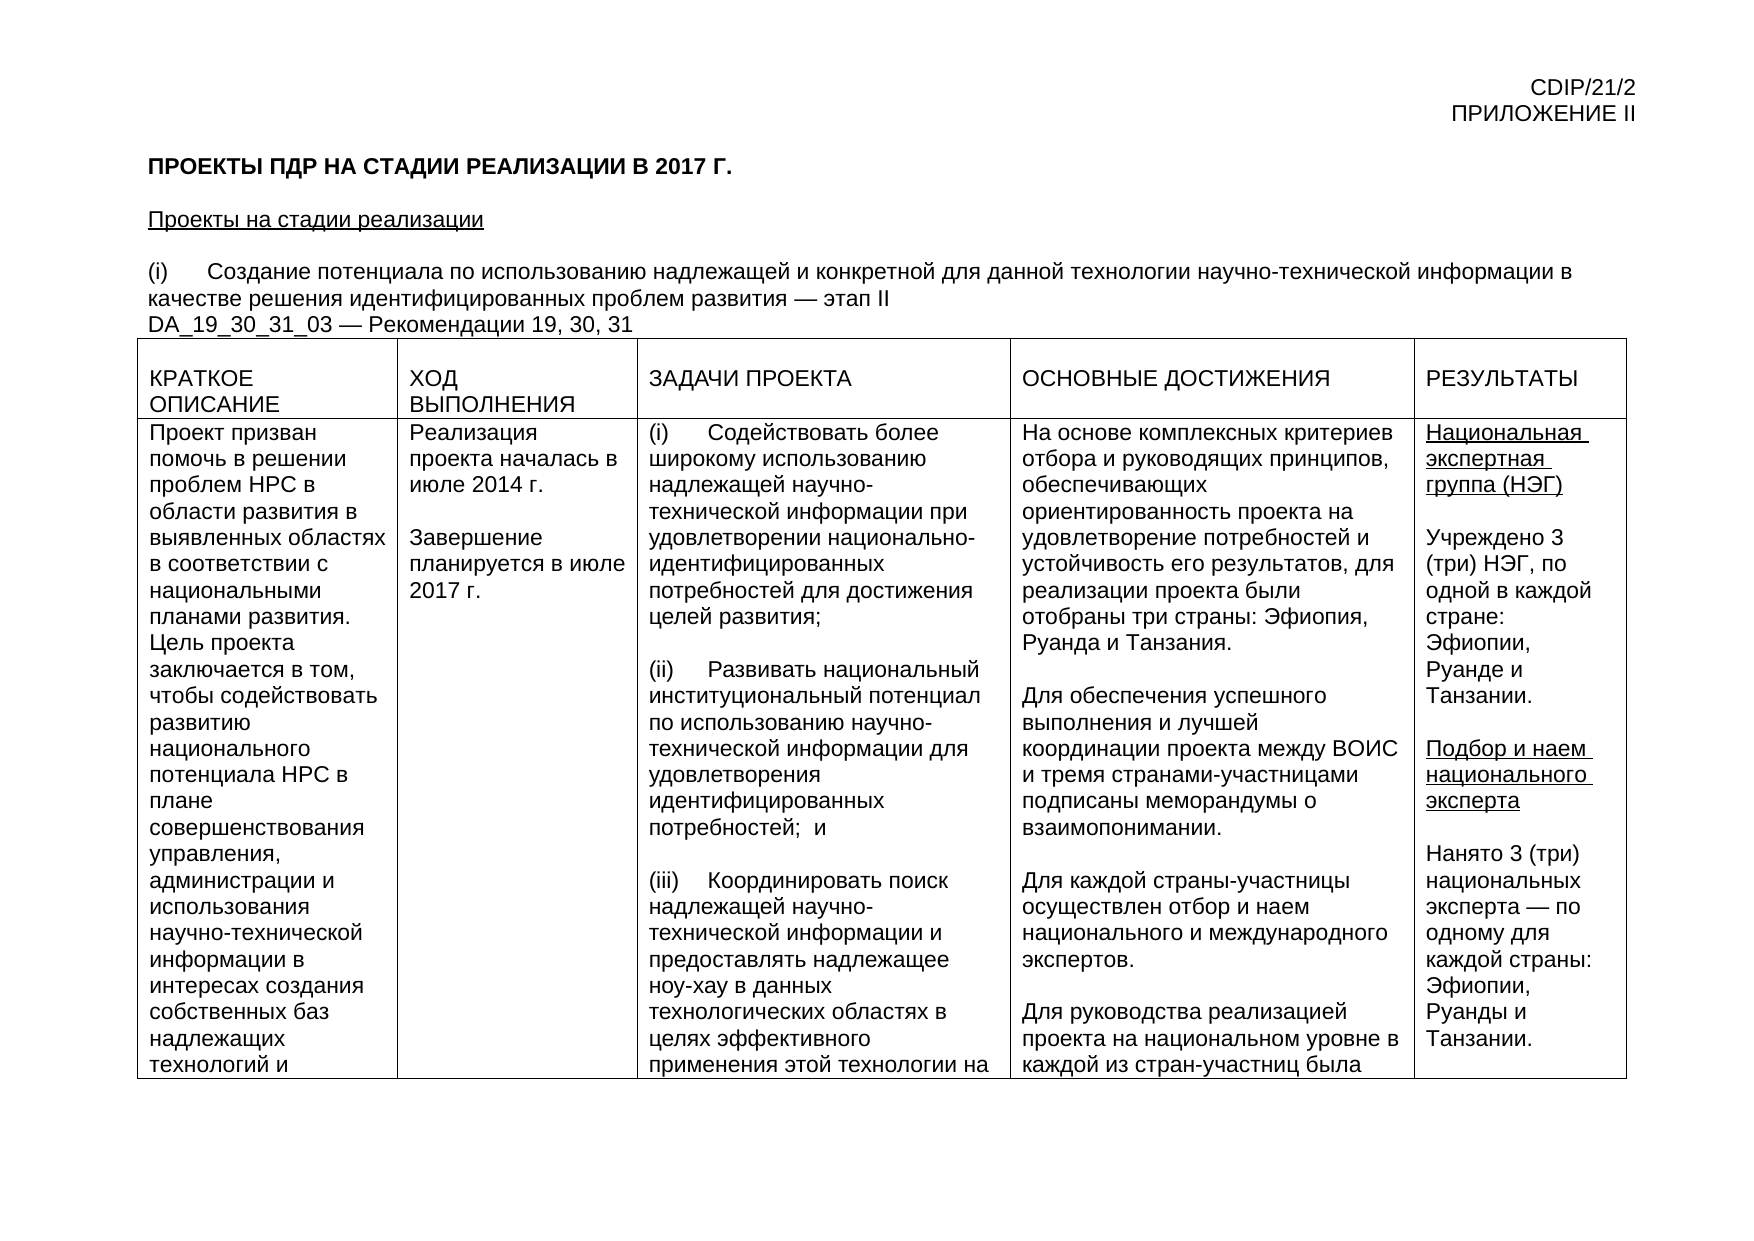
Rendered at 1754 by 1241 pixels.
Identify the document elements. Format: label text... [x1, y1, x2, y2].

table_header РЕЗУЛЬТАТЫ [1415, 339, 1626, 417]
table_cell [638, 419, 1010, 1077]
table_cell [138, 419, 397, 1077]
table_header ХОД ВЫПОЛНЕНИЯ [398, 339, 637, 417]
text Проекты на стадии реализации [148, 206, 1636, 232]
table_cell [398, 419, 637, 1077]
table_header ОСНОВНЫЕ ДОСТИЖЕНИЯ [1011, 339, 1414, 417]
table_header ЗАДАЧИ ПРОЕКТА [638, 339, 1010, 417]
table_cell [1011, 419, 1414, 1077]
text ПРОЕКТЫ ПДР НА СТАДИИ РЕАЛИЗАЦИИ В 2017 Г. [148, 153, 1636, 179]
text (i) Создание потенциала по использованию надлежащей и конкретной для данной технологии научно-технической информации в качестве решения идентифицированных проблем развития — этап II [148, 258, 1636, 311]
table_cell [1415, 419, 1626, 1077]
table_header КРАТКОЕ ОПИСАНИЕ [138, 339, 397, 417]
text DA_19_30_31_03 — Рекомендации 19, 30, 31 [148, 311, 1636, 337]
